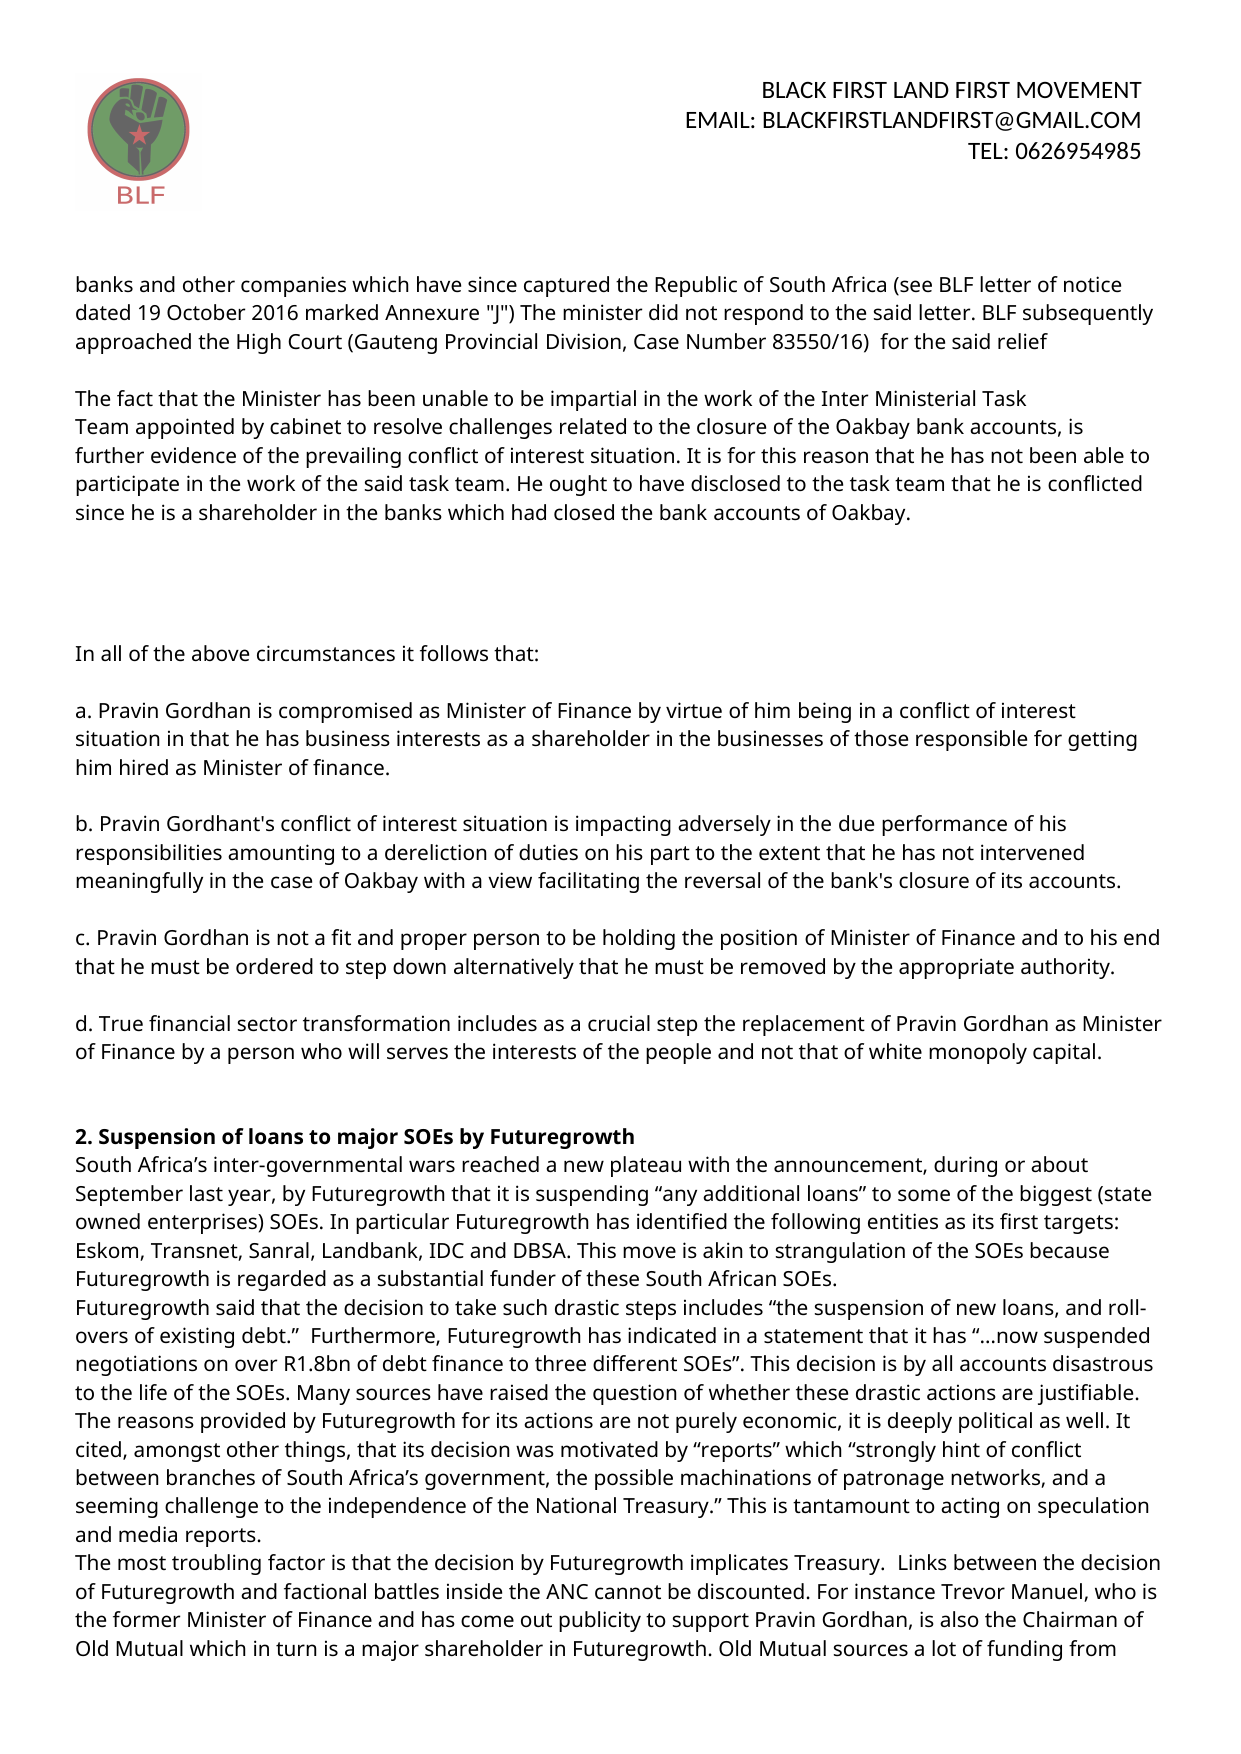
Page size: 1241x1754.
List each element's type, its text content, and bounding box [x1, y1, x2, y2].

text The reasons provided by Futuregrowth for its actions are not purely economic, it is deeply political as well. It cited, amongst other things, that its decision was motivated by “reports” which “strongly hint of conflict between branches of South Africa’s government, the possible machinations of patronage networks, and a seeming challenge to the independence of the National Treasury.” This is tantamount to acting on speculation and media reports. [75, 1406, 1165, 1548]
text The fact that the Minister has been unable to be impartial in the work of the Inter Ministerial Task Team appointed by cabinet to resolve challenges related to the closure of the Oakbay bank accounts, is further evidence of the prevailing conflict of interest situation. It is for this reason that he has not been able to participate in the work of the said task team. He ought to have disclosed to the task team that he is conflicted since he is a shareholder in the banks which had closed the bank accounts of Oakbay. [75, 384, 1165, 526]
text 2. Suspension of loans to major SOEs by Futuregrowth [75, 1122, 1165, 1150]
text c. Pravin Gordhan is not a fit and proper person to be holding the position of Minister of Finance and to his end that he must be ordered to step down alternatively that he must be removed by the appropriate authority. [75, 923, 1165, 980]
text In all of the above circumstances it follows that: [75, 639, 1165, 667]
text b. Pravin Gordhant's conflict of interest situation is impacting adversely in the due performance of his responsibilities amounting to a dereliction of duties on his part to the extent that he has not intervened meaningfully in the case of Oakbay with a view facilitating the reversal of the bank's closure of its accounts. [75, 809, 1165, 895]
text Futuregrowth said that the decision to take such drastic steps includes “the suspension of new loans, and roll-overs of existing debt.” Furthermore, Futuregrowth has indicated in a statement that it has “…now suspended negotiations on over R1.8bn of debt finance to three different SOEs”. This decision is by all accounts disastrous to the life of the SOEs. Many sources have raised the question of whether these drastic actions are justifiable. [75, 1293, 1165, 1406]
text South Africa’s inter-governmental wars reached a new plateau with the announcement, during or about September last year, by Futuregrowth that it is suspending “any additional loans” to some of the biggest (state owned enterprises) SOEs. In particular Futuregrowth has identified the following entities as its first targets: Eskom, Transnet, Sanral, Landbank, IDC and DBSA. This move is akin to strangulation of the SOEs because Futuregrowth is regarded as a substantial funder of these South African SOEs. [75, 1150, 1165, 1293]
text a. Pravin Gordhan is compromised as Minister of Finance by virtue of him being in a conflict of interest situation in that he has business interests as a shareholder in the businesses of those responsible for getting him hired as Minister of finance. [75, 696, 1165, 781]
picture [75, 73, 202, 211]
text d. True financial sector transformation includes as a crucial step the replacement of Pravin Gordhan as Minister of Finance by a person who will serves the interests of the people and not that of white monopoly capital. [75, 1009, 1165, 1066]
